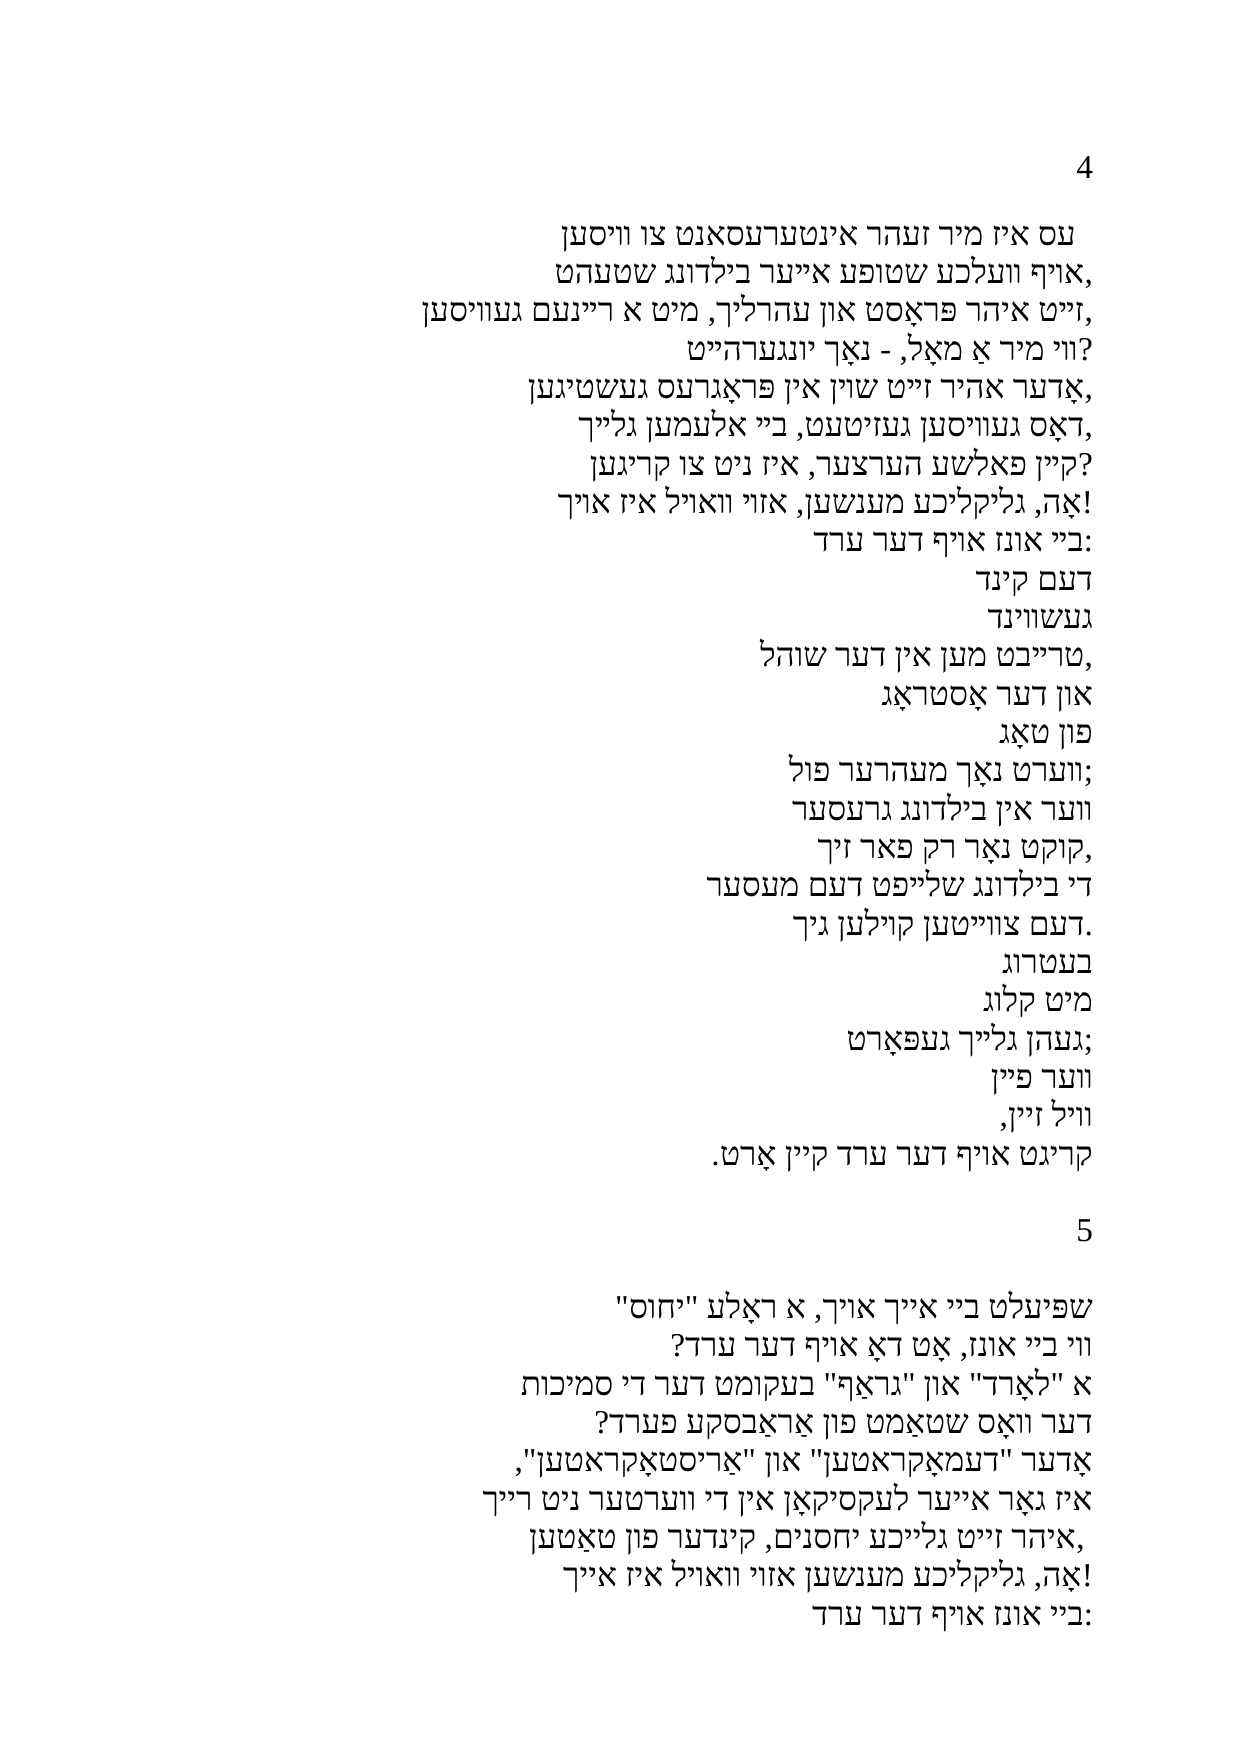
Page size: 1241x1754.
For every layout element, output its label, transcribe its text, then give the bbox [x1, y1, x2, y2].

text קײן פאלשע הערצער, איז ניט צו קריגען? [148, 444, 1093, 482]
text קוקט נאָר רק פאר זיך, [148, 827, 1093, 866]
text בײ אונז אױף דער ערד: [148, 521, 1093, 559]
text װער אין בילדונג גרעסער [148, 789, 1093, 827]
text טרײבט מען אין דער שוהל, [148, 636, 1093, 674]
text געשװינד [148, 597, 1093, 636]
text און דער אָסטראָג [148, 674, 1093, 712]
text אָדער אהיר זײט שױן אין פּראָגרעס געשטיגען, [148, 367, 1093, 406]
text די בילדונג שלײפט דעם מעסער [148, 866, 1093, 904]
text מיט קלוג [148, 981, 1093, 1019]
text װער פײן [148, 1057, 1093, 1096]
text װערט נאָך מעהרער פול; [148, 751, 1093, 789]
text 5 [148, 1211, 1093, 1249]
text אױף װעלכע שטופע אײער בילדונג שטעהט, [148, 252, 1093, 291]
text בעטרוג [148, 942, 1093, 981]
text געהן גלײך געפּאָרט; [148, 1019, 1093, 1057]
text װי מיר אַ מאָל, - נאָך יונגערהײט? [148, 329, 1093, 367]
text אָה, גליקליכע מענשען, אזױ װאױל איז אױך! [148, 482, 1093, 521]
text דאָס געװיסען געזיטעט, בײ אלעמען גלײך, [148, 406, 1093, 444]
text דעם צװײטען קױלען גיך. [148, 904, 1093, 942]
text פון טאָג [148, 712, 1093, 751]
text 4 [148, 148, 1093, 186]
text דעם קינד [148, 559, 1093, 597]
text זײט איהר פּראָסט און עהרליך, מיט א רײנעם געװיסען, [148, 291, 1093, 329]
